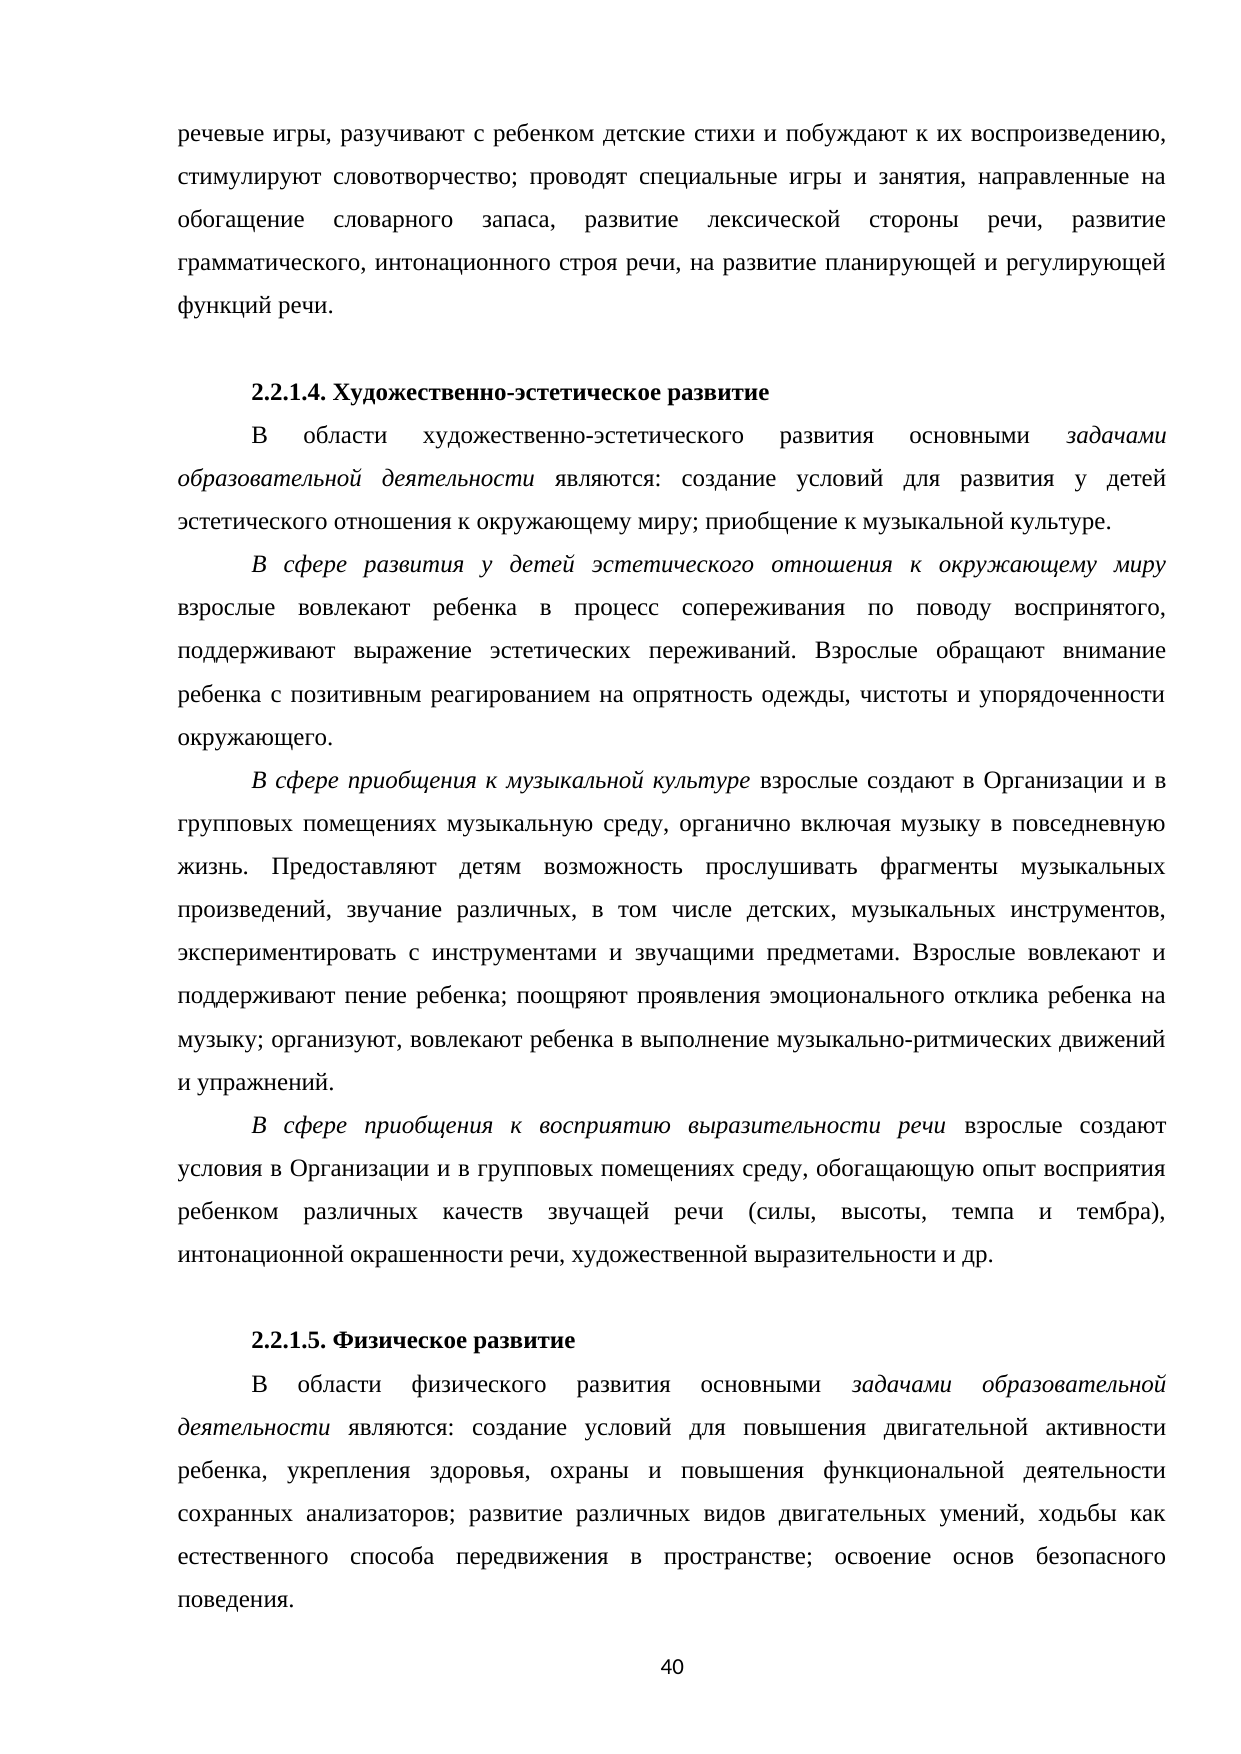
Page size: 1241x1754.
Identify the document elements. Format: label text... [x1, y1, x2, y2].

text В сфере приобщения к музыкальной культуре взрослые создают в Организации и в групповых помещениях музыкальную среду, органично включая музыку в повседневную жизнь. Предоставляют детям возможность прослушивать фрагменты музыкальных произведений, звучание различных, в том числе детских, музыкальных инструментов, экспериментировать с инструментами и звучащими предметами. Взрослые вовлекают и поддерживают пение ребенка; поощряют проявления эмоционального отклика ребенка на музыку; организуют, вовлекают ребенка в выполнение музыкально-ритмических движений и упражнений. [177, 765, 1167, 1096]
text В области физического развития основными задачами образовательной деятельности являются: создание условий для повышения двигательной активности ребенка, укрепления здоровья, охраны и повышения функциональной деятельности сохранных анализаторов; развитие различных видов двигательных умений, ходьбы как естественного способа передвижения в пространстве; освоение основ безопасного поведения. [177, 1369, 1167, 1613]
text 2.2.1.5. Физическое развитие [177, 1326, 1167, 1354]
text В области художественно-эстетического развития основными задачами образовательной деятельности являются: создание условий для развития у детей эстетического отношения к окружающему миру; приобщение к музыкальной культуре. [177, 420, 1167, 535]
text В сфере приобщения к восприятию выразительности речи взрослые создают условия в Организации и в групповых помещениях среду, обогащающую опыт восприятия ребенком различных качеств звучащей речи (силы, высоты, темпа и тембра), интонационной окрашенности речи, художественной выразительности и др. [177, 1110, 1167, 1268]
text В сфере развития у детей эстетического отношения к окружающему миру взрослые вовлекают ребенка в процесс сопереживания по поводу воспринятого, поддерживают выражение эстетических переживаний. Взрослые обращают внимание ребенка c позитивным реагированием на опрятность одежды, чистоты и упорядоченности окружающего. [177, 549, 1167, 751]
text 2.2.1.4. Художественно-эстетическое развитие [177, 377, 1167, 406]
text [177, 118, 1167, 319]
